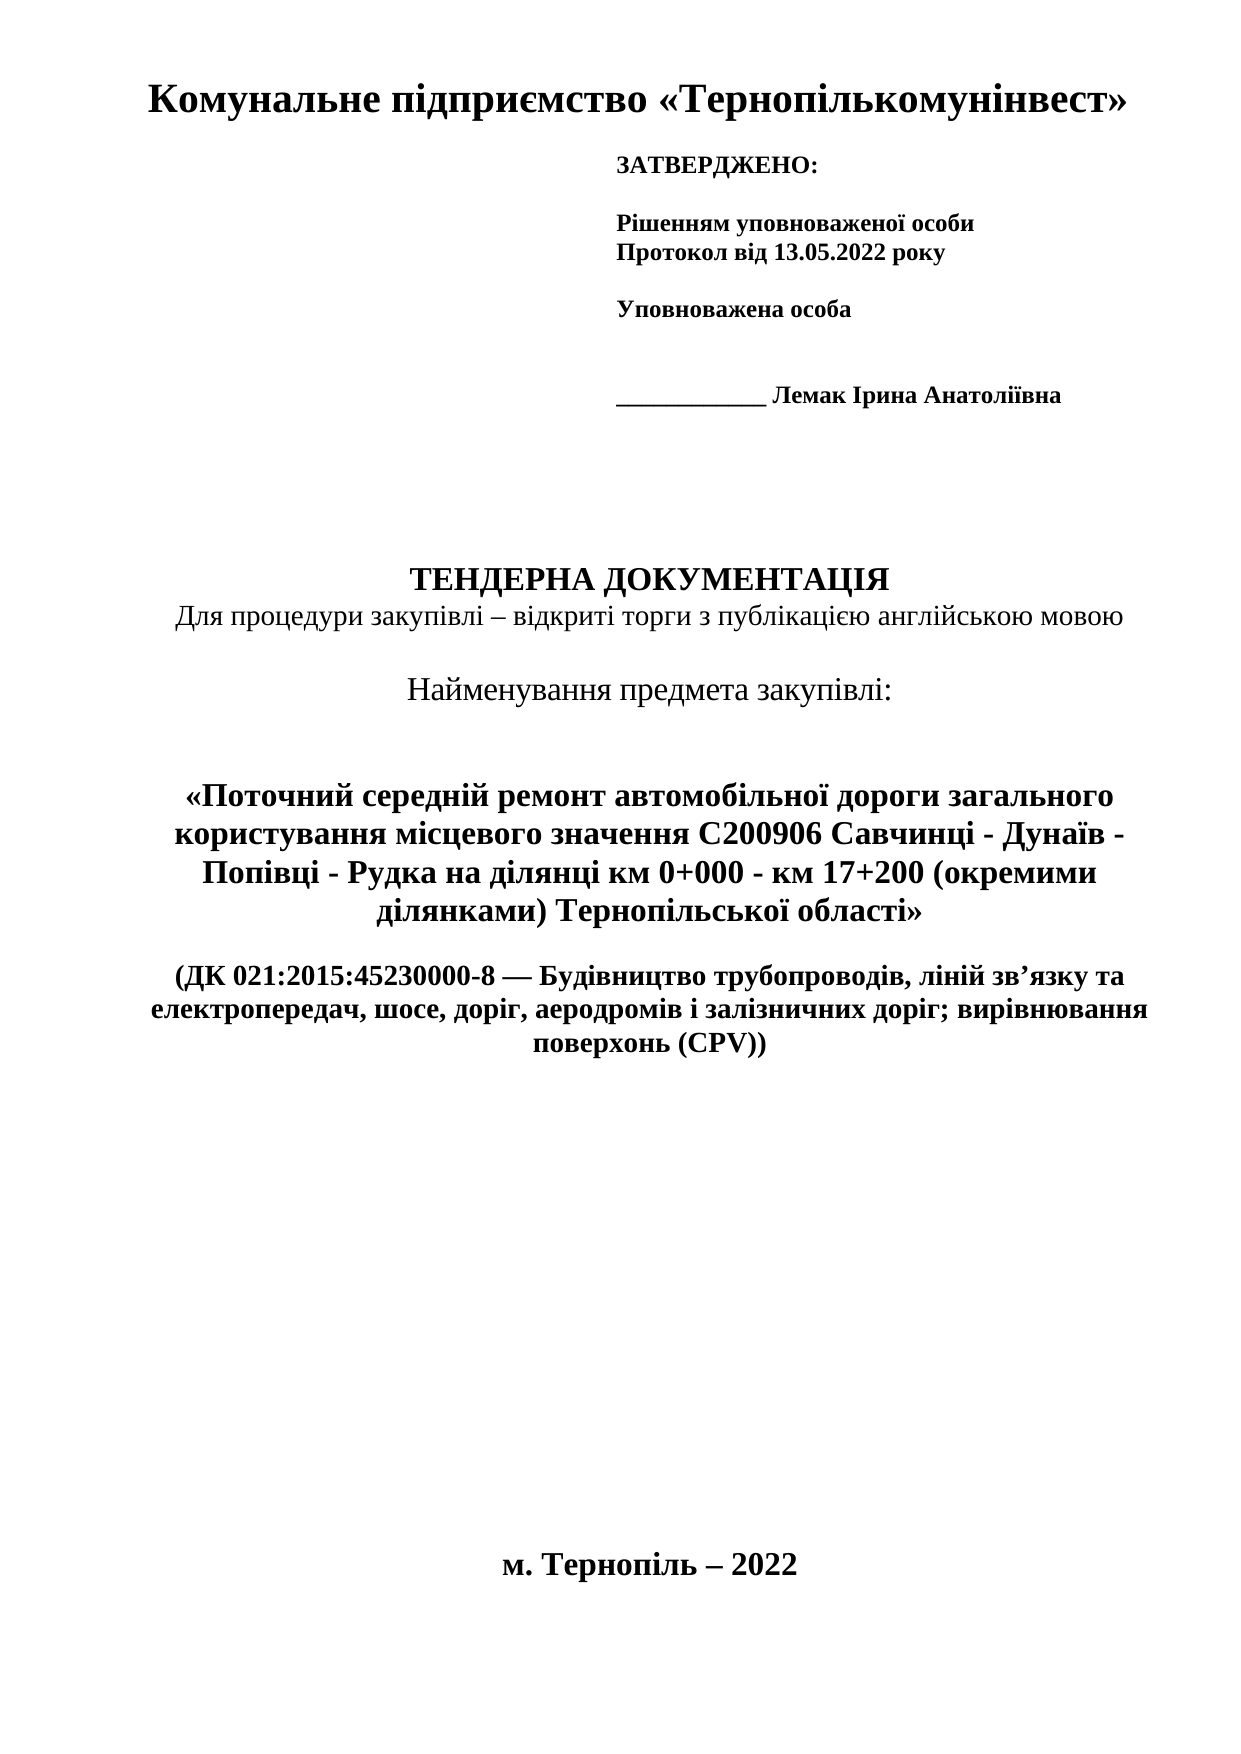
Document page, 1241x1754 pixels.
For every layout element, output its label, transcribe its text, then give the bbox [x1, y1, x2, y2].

text ТЕНДЕРНА ДОКУМЕНТАЦІЯ [148, 559, 1152, 598]
text «Поточний середній ремонт автомобільної дороги загального користування місцевого значення С200906 Савчинці - Дунаїв - Попівці - Рудка на ділянці км 0+000 - км 17+200 (окремими ділянками) Тернопільської області» [148, 775, 1152, 929]
text (ДК 021:2015:45230000-8 — Будівництво трубопроводів, ліній зв’язку та електропередач, шосе, доріг, аеродромів і залізничних доріг; вирівнювання поверхонь (CPV)) [148, 958, 1152, 1058]
table_header ЗАТВЕРДЖЕНО: Рішенням уповноваженої особи Протокол від 13.05.2022 року Уповноважена особа ____________ Лемак Ірина Анатоліївна [605, 151, 1133, 463]
subtitle м. Тернопіль – 2022 [148, 1544, 1152, 1582]
text Найменування предмета закупівлі: [148, 669, 1152, 708]
text Комунальне підприємство «Тернопількомунінвест» [148, 74, 1152, 122]
text Для процедури закупівлі – відкриті торги з публікацією англійською мовою [148, 598, 1152, 631]
